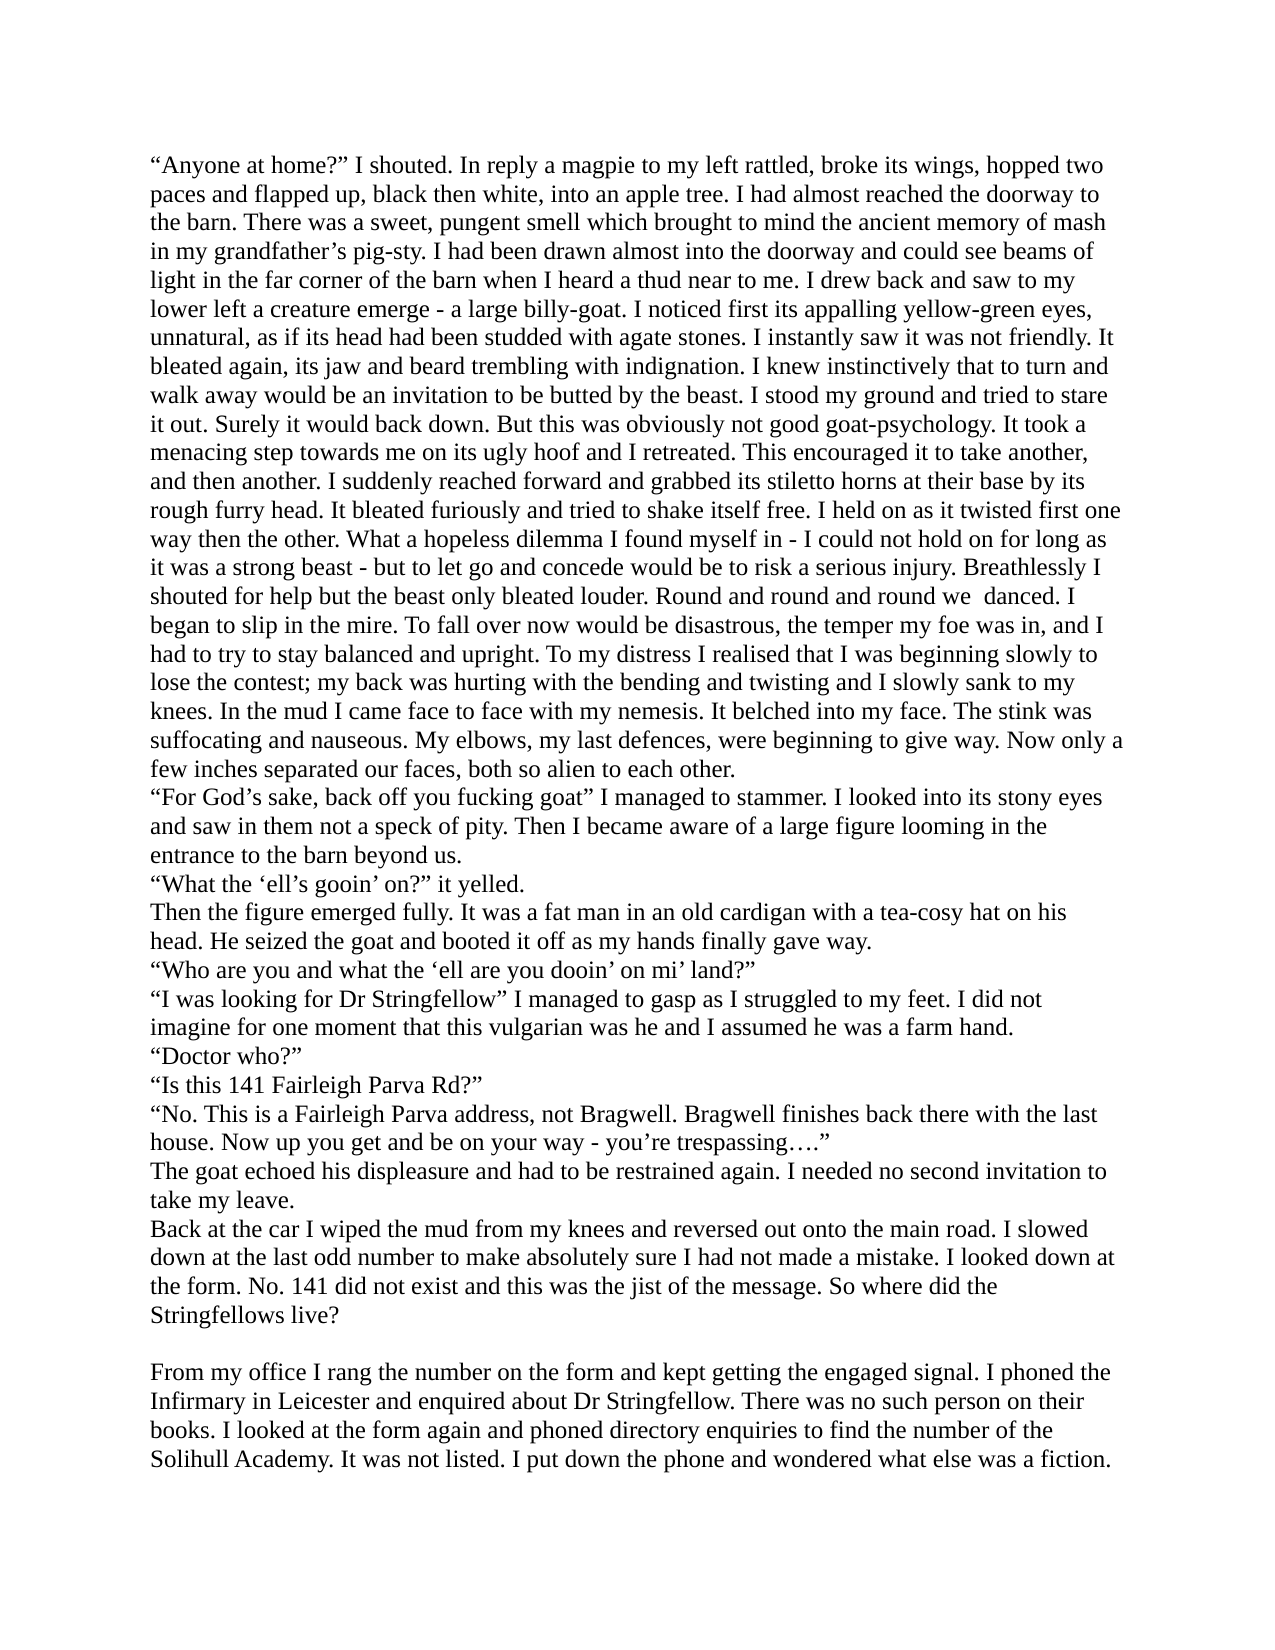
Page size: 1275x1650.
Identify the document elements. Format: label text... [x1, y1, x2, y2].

text “No. This is a Fairleigh Parva address, not Bragwell. Bragwell finishes back there with the last house. Now up you get and be on your way - you’re trespassing….” [150, 1099, 1125, 1156]
text “Anyone at home?” I shouted. In reply a magpie to my left rattled, broke its wings, hopped two paces and flapped up, black then white, into an apple tree. I had almost reached the doorway to the barn. There was a sweet, pungent smell which brought to mind the ancient memory of mash in my grandfather’s pig-sty. I had been drawn almost into the doorway and could see beams of light in the far corner of the barn when I heard a thud near to me. I drew back and saw to my lower left a creature emerge - a large billy-goat. I noticed first its appalling yellow-green eyes, unnatural, as if its head had been studded with agate stones. I instantly saw it was not friendly. It bleated again, its jaw and beard trembling with indignation. I knew instinctively that to turn and walk away would be an invitation to be butted by the beast. I stood my ground and tried to stare it out. Surely it would back down. But this was obviously not good goat-psychology. It took a menacing step towards me on its ugly hoof and I retreated. This encouraged it to take another, and then another. I suddenly reached forward and grabbed its stiletto horns at their base by its rough furry head. It bleated furiously and tried to shake itself free. I held on as it twisted first one way then the other. What a hopeless dilemma I found myself in - I could not hold on for long as it was a strong beast - but to let go and concede would be to risk a serious injury. Breathlessly I shouted for help but the beast only bleated louder. Round and round and round we danced. I began to slip in the mire. To fall over now would be disastrous, the temper my foe was in, and I had to try to stay balanced and upright. To my distress I realised that I was beginning slowly to lose the contest; my back was hurting with the bending and twisting and I slowly sank to my knees. In the mud I came face to face with my nemesis. It belched into my face. The stink was suffocating and nauseous. My elbows, my last defences, were beginning to give way. Now only a few inches separated our faces, both so alien to each other. [150, 150, 1125, 782]
text “I was looking for Dr Stringfellow” I managed to gasp as I struggled to my feet. I did not imagine for one moment that this vulgarian was he and I assumed he was a farm hand. [150, 984, 1125, 1041]
text The goat echoed his displeasure and had to be restrained again. I needed no second invitation to take my leave. [150, 1156, 1125, 1214]
text “Doctor who?” [150, 1041, 1125, 1070]
text “For God’s sake, back off you fucking goat” I managed to stammer. I looked into its stony eyes and saw in them not a speck of pity. Then I became aware of a large figure looming in the entrance to the barn beyond us. [150, 782, 1125, 869]
text “Who are you and what the ‘ell are you dooin’ on mi’ land?” [150, 955, 1125, 984]
text Then the figure emerged fully. It was a fat man in an old cardigan with a tea-cosy hat on his head. He seized the goat and booted it off as my hands finally gave way. [150, 897, 1125, 955]
text “What the ‘ell’s gooin’ on?” it yelled. [150, 869, 1125, 897]
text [150, 1357, 1125, 1472]
text Back at the car I wiped the mud from my knees and reversed out onto the main road. I slowed down at the last odd number to make absolutely sure I had not made a mistake. I looked down at the form. No. 141 did not exist and this was the jist of the message. So where did the Stringfellows live? [150, 1214, 1125, 1329]
text “Is this 141 Fairleigh Parva Rd?” [150, 1070, 1125, 1099]
